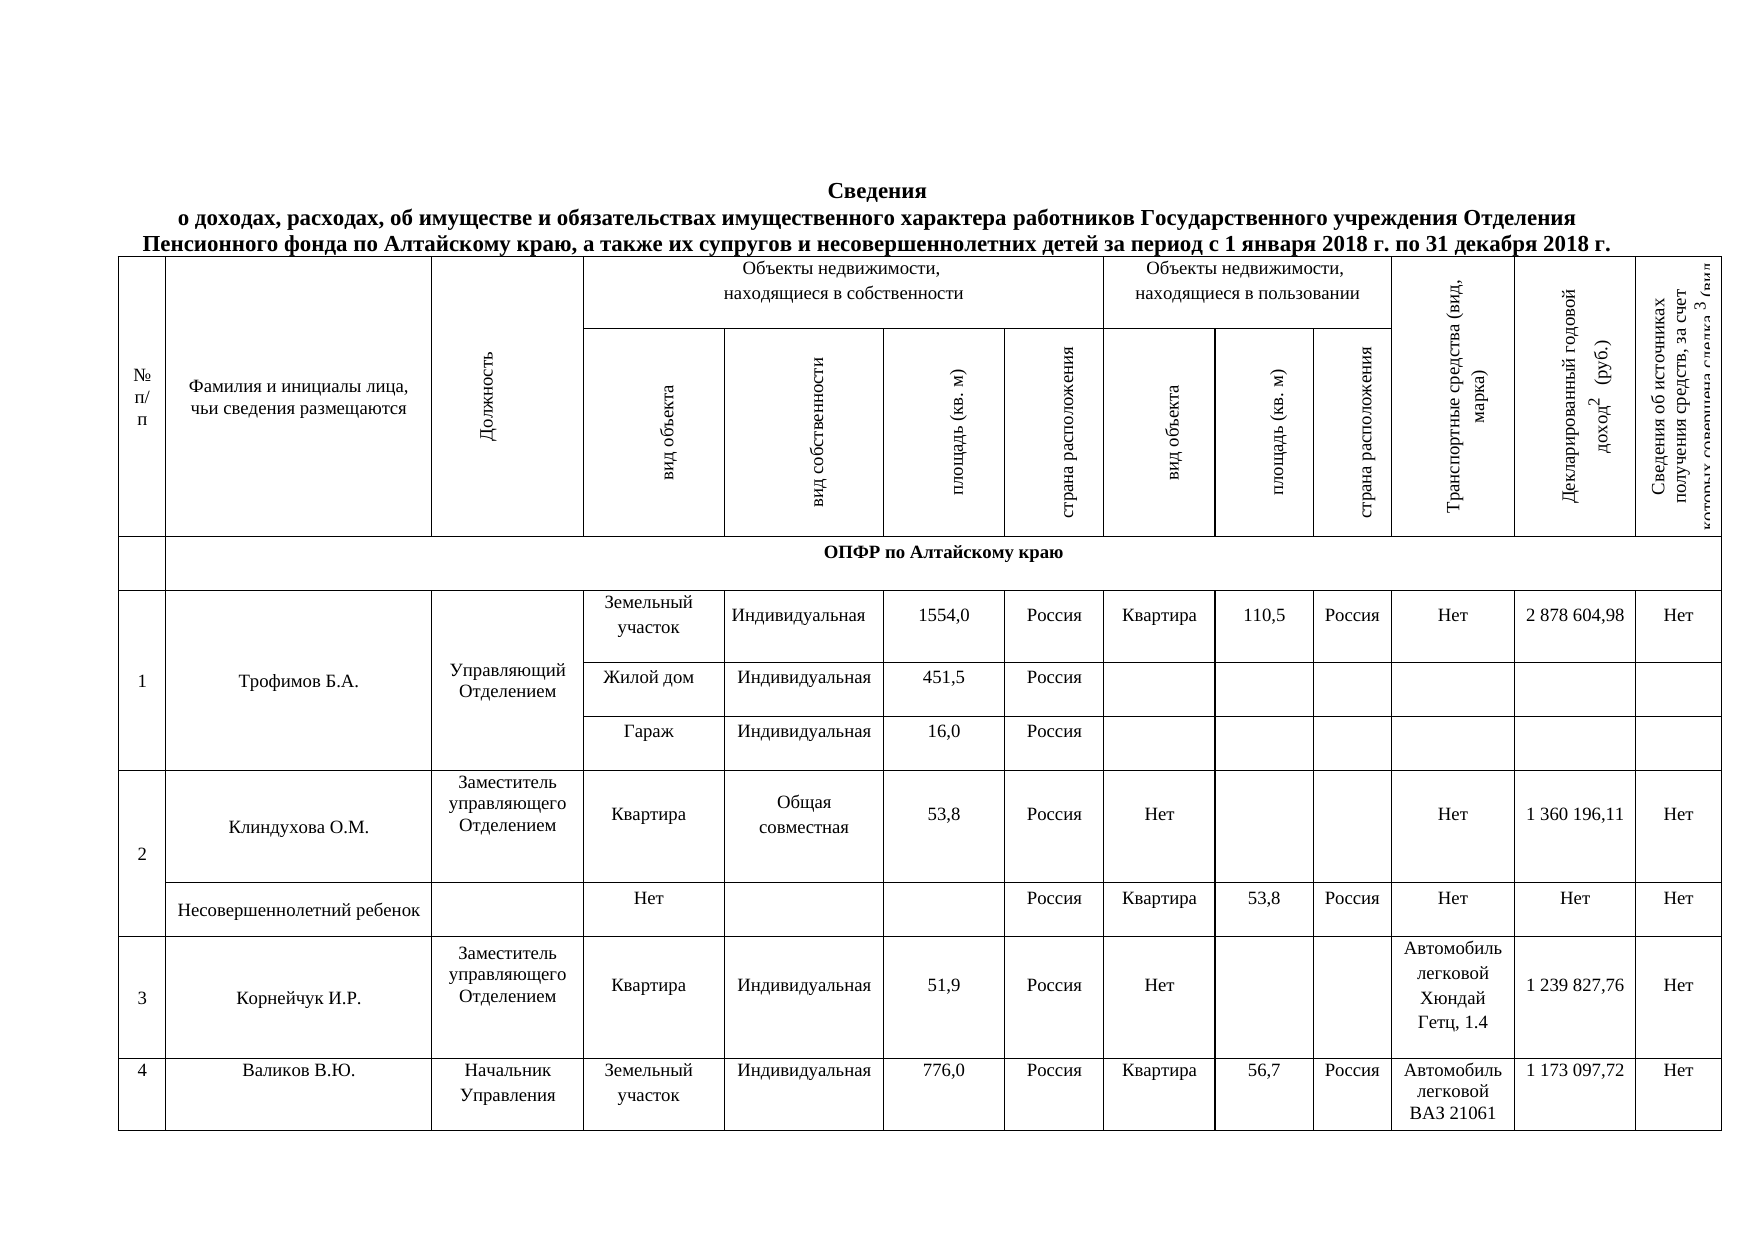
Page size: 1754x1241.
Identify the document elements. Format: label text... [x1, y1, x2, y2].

table_cell страна расположения [1314, 329, 1391, 536]
table_cell Нет [1104, 771, 1214, 882]
table_cell [1314, 937, 1391, 1058]
table_cell [1515, 663, 1635, 716]
table_cell Валиков В.Ю. [166, 1059, 431, 1130]
table_cell 1554,0 [884, 591, 1004, 662]
table_cell Индивидуальная [725, 1059, 883, 1130]
table_cell 776,0 [884, 1059, 1004, 1130]
table_cell Клиндухова О.М. [166, 771, 431, 882]
table_cell 1 [119, 591, 165, 769]
table_header Фамилия и инициалы лица, чьи сведения размещаются [166, 257, 431, 536]
table_cell Автомобиль легковой ВАЗ 21061 [1392, 1059, 1514, 1130]
table_cell Квартира [584, 937, 724, 1058]
table_cell Россия [1314, 1059, 1391, 1130]
table_cell 53,8 [1216, 883, 1313, 936]
table_cell [884, 883, 1004, 936]
table_cell Россия [1005, 883, 1103, 936]
table_header № п/п [119, 257, 165, 536]
table_cell Индивидуальная [725, 937, 883, 1058]
table_cell [1392, 717, 1514, 769]
table_cell Россия [1005, 591, 1103, 662]
table_cell 53,8 [884, 771, 1004, 882]
table_cell Земельный участок [584, 591, 724, 662]
table_cell 451,5 [884, 663, 1004, 716]
table_cell [1104, 717, 1214, 769]
table_cell [1216, 771, 1313, 882]
table_cell 2 [119, 771, 165, 936]
table_cell Автомобиль легковой Хюндай Гетц, 1.4 [1392, 937, 1514, 1058]
table_cell Нет [1636, 591, 1721, 662]
table_cell [1314, 663, 1391, 716]
table_cell Квартира [584, 771, 724, 882]
table_cell Нет [1392, 771, 1514, 882]
table_header Должность [432, 257, 583, 536]
table_cell Общая совместная [725, 771, 883, 882]
table_cell Россия [1314, 591, 1391, 662]
table_cell Корнейчук И.Р. [166, 937, 431, 1058]
table_cell [1314, 717, 1391, 769]
table_cell Индивидуальная [725, 717, 883, 769]
table_cell Жилой дом [584, 663, 724, 716]
table_cell Квартира [1104, 883, 1214, 936]
table_cell Россия [1005, 1059, 1103, 1130]
table_cell Россия [1005, 663, 1103, 716]
table_cell Индивидуальная [725, 591, 883, 662]
table_cell [1104, 663, 1214, 716]
table_header Декларированный годовой доход2 (руб.) [1515, 257, 1635, 536]
table_cell Нет [1636, 883, 1721, 936]
table_cell 56,7 [1216, 1059, 1313, 1130]
table_cell Россия [1005, 717, 1103, 769]
table_cell [1216, 717, 1313, 769]
table_header Объекты недвижимости, находящиеся в пользовании [1104, 257, 1391, 328]
table_cell вид объекта [1104, 329, 1214, 536]
table_cell Квартира [1104, 591, 1214, 662]
table_cell страна расположения [1005, 329, 1103, 536]
table_cell Россия [1005, 937, 1103, 1058]
table_cell площадь (кв. м) [1216, 329, 1313, 536]
table_cell 110,5 [1216, 591, 1313, 662]
table_cell 1 360 196,11 [1515, 771, 1635, 882]
table_cell [1636, 717, 1721, 769]
table_cell Гараж [584, 717, 724, 769]
table_cell Заместитель управляющего Отделением [432, 937, 583, 1058]
table_cell Квартира [1104, 1059, 1214, 1130]
table_cell [432, 883, 583, 936]
table_cell вид объекта [584, 329, 724, 536]
table_cell Земельный участок [584, 1059, 724, 1130]
table_cell вид собственности [725, 329, 883, 536]
table_cell 1 173 097,72 [1515, 1059, 1635, 1130]
table_cell [1216, 663, 1313, 716]
table_cell 51,9 [884, 937, 1004, 1058]
table_cell [1216, 937, 1313, 1058]
table_cell [1636, 663, 1721, 716]
table_cell [1314, 771, 1391, 882]
table_cell Нет [1636, 771, 1721, 882]
table_cell 3 [119, 937, 165, 1058]
table_header Объекты недвижимости, находящиеся в собственности [584, 257, 1103, 328]
table_cell ОПФР по Алтайскому краю [166, 537, 1721, 590]
table_cell Россия [1005, 771, 1103, 882]
text Сведения [118, 177, 1636, 203]
table_header Транспортные средства (вид, марка) [1392, 257, 1514, 536]
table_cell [432, 1059, 583, 1130]
table_cell Трофимов Б.А. [166, 591, 431, 769]
table_cell Индивидуальная [725, 663, 883, 716]
table_cell Нет [584, 883, 724, 936]
text о доходах, расходах, об имуществе и обязательствах имущественного характера работников Государственного учреждения Отделения Пенсионного фонда по Алтайскому краю, а также их супругов и несовершеннолетних детей за период с 1 января 2018 г. по 31 декабря 2018 г. [118, 203, 1636, 256]
table_cell [725, 883, 883, 936]
table_cell 2 878 604,98 [1515, 591, 1635, 662]
table_cell Нет [1636, 937, 1721, 1058]
table_cell Нет [1104, 937, 1214, 1058]
table_cell [119, 537, 165, 590]
table_cell [1515, 717, 1635, 769]
table_cell [1392, 663, 1514, 716]
table_cell площадь (кв. м) [884, 329, 1004, 536]
table_cell Несовершеннолетний ребенок [166, 883, 431, 936]
table_cell Заместитель управляющего Отделением [432, 771, 583, 882]
table_cell Нет [1515, 883, 1635, 936]
table_cell 16,0 [884, 717, 1004, 769]
table_cell 4 [119, 1059, 165, 1130]
table_cell Управляющий Отделением [432, 591, 583, 769]
table_cell Нет [1636, 1059, 1721, 1130]
table_header Сведения об источниках получения средств, за счет которых совершена сделка 3 (вид приобретенного имущества, источники) [1636, 257, 1721, 536]
table_cell Россия [1314, 883, 1391, 936]
table_cell 1 239 827,76 [1515, 937, 1635, 1058]
table_cell Нет [1392, 883, 1514, 936]
table_cell Нет [1392, 591, 1514, 662]
